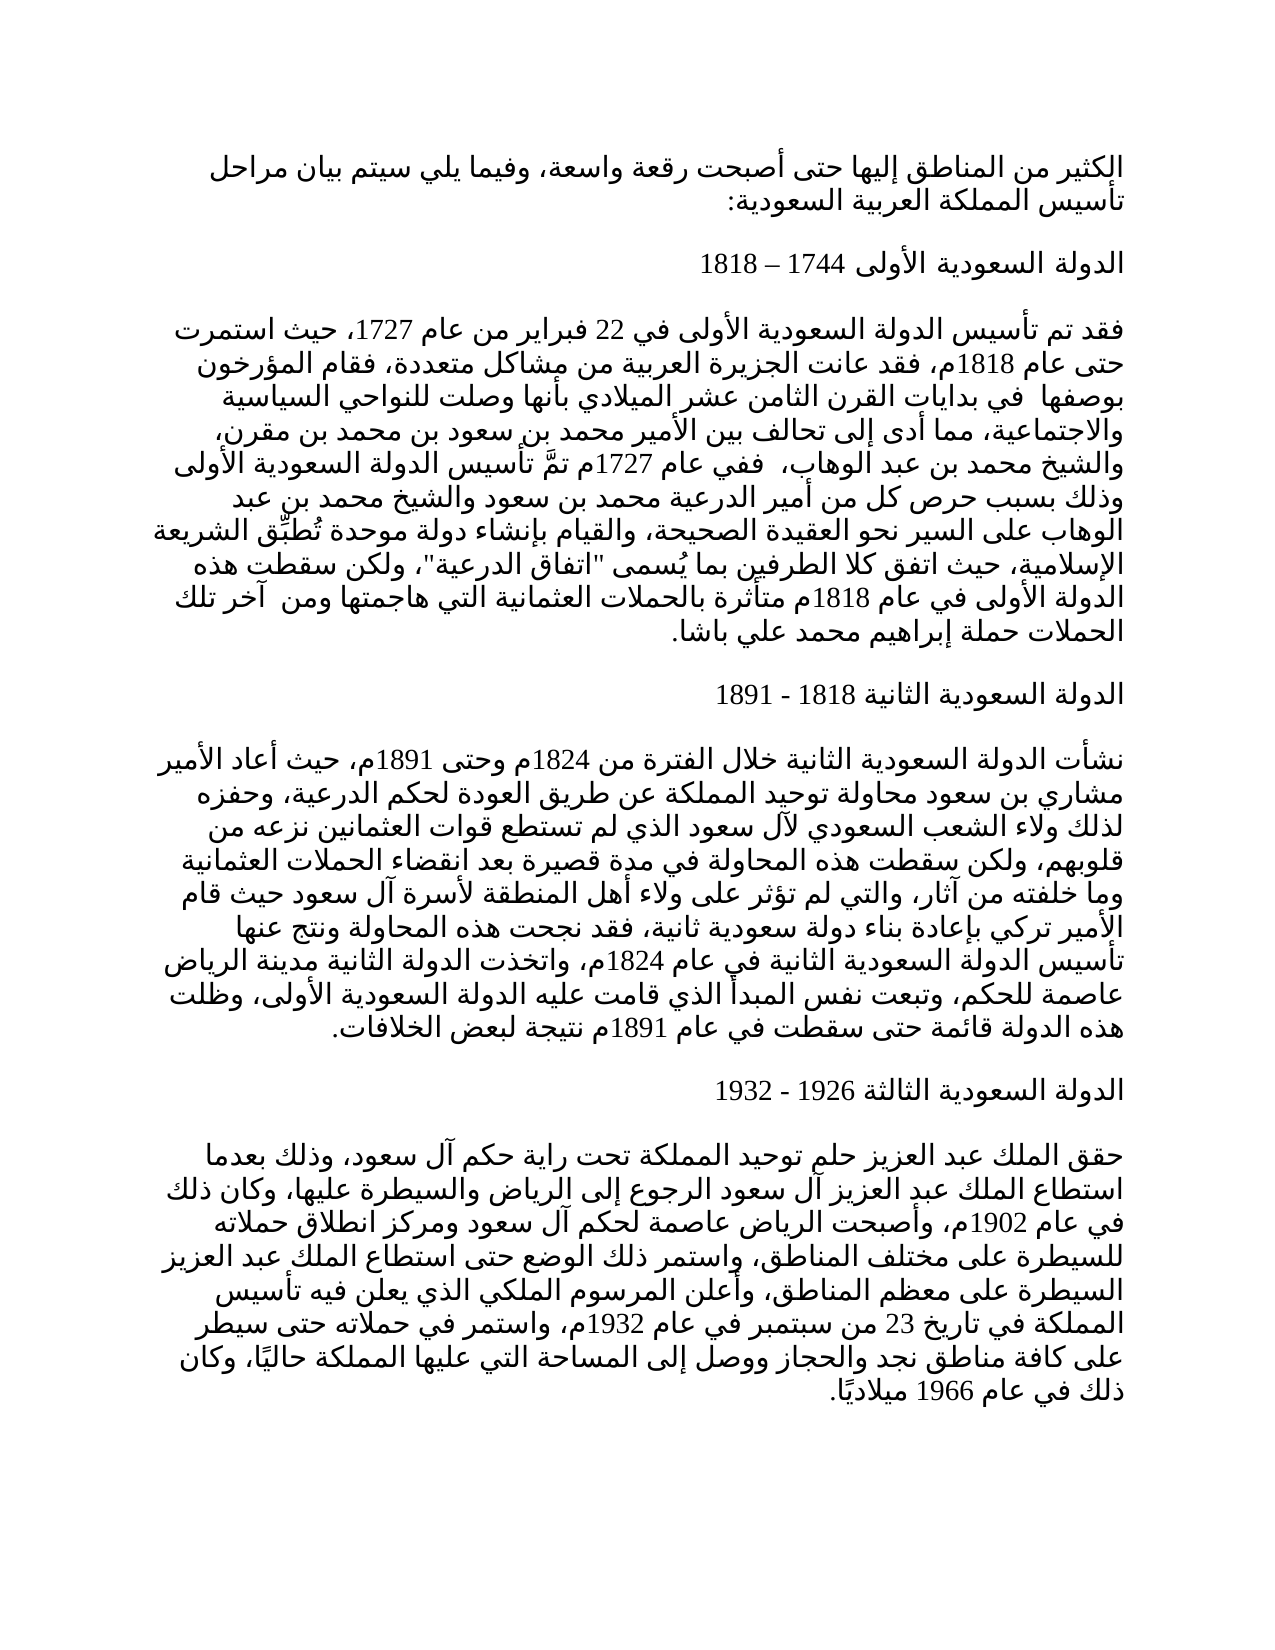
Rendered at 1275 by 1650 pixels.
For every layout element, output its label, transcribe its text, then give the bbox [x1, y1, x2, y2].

text حقق الملك عبد العزيز حلم توحيد المملكة تحت راية حكم آل سعود، وذلك بعدما استطاع الملك عبد العزيز آل سعود الرجوع إلى الرياض والسيطرة عليها، وكان ذلك في عام 1902م، وأصبحت الرياض عاصمة لحكم آل سعود ومركز انطلاق حملاته للسيطرة على مختلف المناطق، واستمر ذلك الوضع حتى استطاع الملك عبد العزيز السيطرة على معظم المناطق، وأعلن المرسوم الملكي الذي يعلن فيه تأسيس المملكة في تاريخ 23 من سبتمبر في عام 1932م، واستمر في حملاته حتى سيطر على كافة مناطق نجد والحجاز ووصل إلى المساحة التي عليها المملكة حاليًا، وكان ذلك في عام 1966 ميلاديًا. [150, 1138, 1125, 1407]
subtitle الدولة السعودية الثانية 1818 - 1891 [150, 677, 1125, 710]
subtitle الدولة السعودية الثالثة 1926 - 1932 [150, 1073, 1125, 1107]
text فقد تم تأسيس الدولة السعودية الأولى في 22 فبراير من عام 1727، حيث استمرت حتى عام 1818م، فقد عانت الجزيرة العربية من مشاكل متعددة، فقام المؤرخون بوصفها في بدايات القرن الثامن عشر الميلادي بأنها وصلت للنواحي السياسية والاجتماعية، مما أدى إلى تحالف بين الأمير محمد بن سعود بن محمد بن مقرن، والشيخ محمد بن عبد الوهاب، ففي عام 1727م تمَّ تأسيس الدولة السعودية الأولى وذلك بسبب حرص كل من أمير الدرعية محمد بن سعود والشيخ محمد بن عبد الوهاب على السير نحو العقيدة الصحيحة، والقيام بإنشاء دولة موحدة تُطبِّق الشريعة الإسلامية، حيث اتفق كلا الطرفين بما يُسمى "اتفاق الدرعية"، ولكن سقطت هذه الدولة الأولى في عام 1818م متأثرة بالحملات العثمانية التي هاجمتها ومن آخر تلك الحملات حملة إبراهيم محمد علي باشا. [150, 312, 1125, 648]
subtitle الدولة السعودية الأولى 1744 – 1818 [150, 246, 1125, 280]
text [150, 150, 1125, 217]
text نشأت الدولة السعودية الثانية خلال الفترة من 1824م وحتى 1891م، حيث أعاد الأمير مشاري بن سعود محاولة توحيد المملكة عن طريق العودة لحكم الدرعية، وحفزه لذلك ولاء الشعب السعودي لآل سعود الذي لم تستطع قوات العثمانين نزعه من قلوبهم، ولكن سقطت هذه المحاولة في مدة قصيرة بعد انقضاء الحملات العثمانية وما خلفته من آثار، والتي لم تؤثر على ولاء أهل المنطقة لأسرة آل سعود حيث قام الأمير تركي بإعادة بناء دولة سعودية ثانية، فقد نجحت هذه المحاولة ونتج عنها تأسيس الدولة السعودية الثانية في عام 1824م، واتخذت الدولة الثانية مدينة الرياض عاصمة للحكم، وتبعت نفس المبدأ الذي قامت عليه الدولة السعودية الأولى، وظلت هذه الدولة قائمة حتى سقطت في عام 1891م نتيجة لبعض الخلافات. [150, 742, 1125, 1044]
